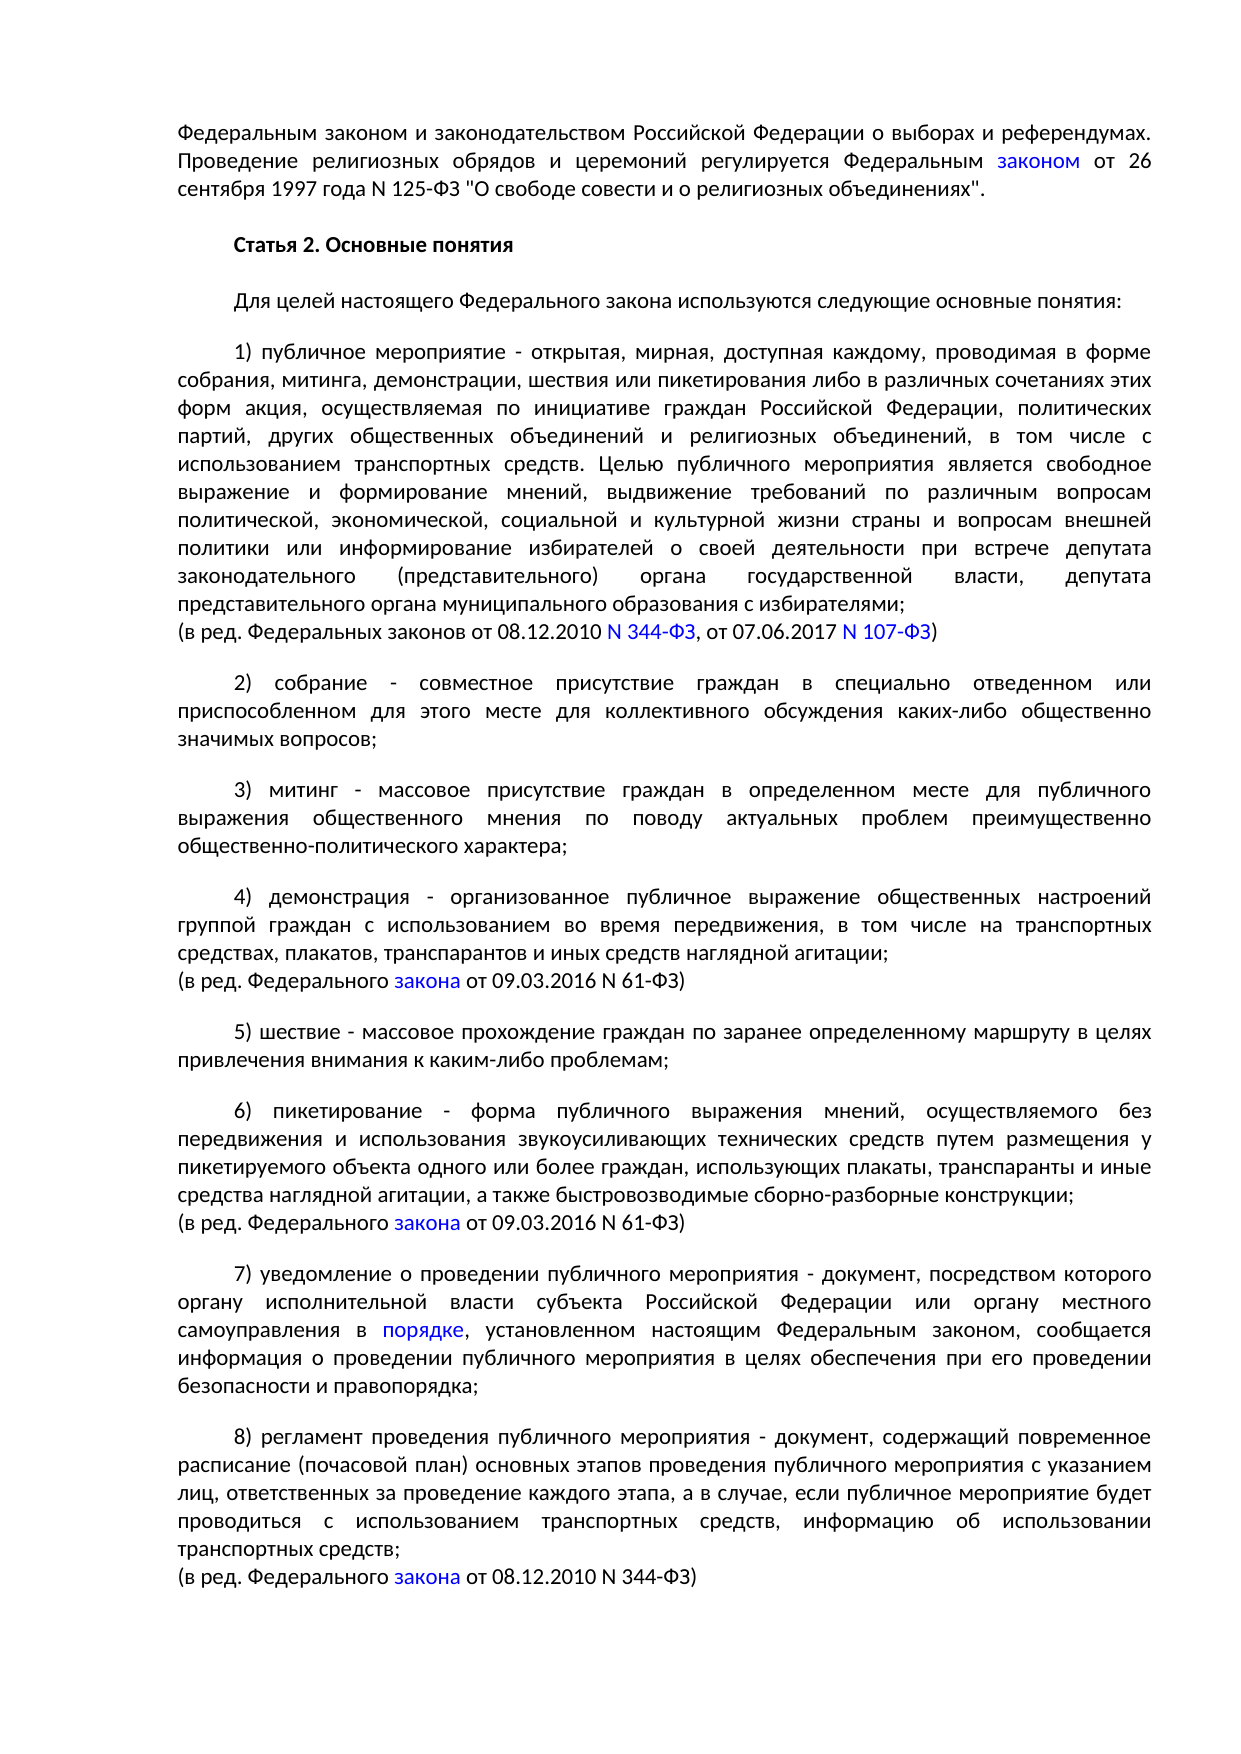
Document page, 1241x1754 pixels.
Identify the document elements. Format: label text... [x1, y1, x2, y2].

text 1) публичное мероприятие - открытая, мирная, доступная каждому, проводимая в форме собрания, митинга, демонстрации, шествия или пикетирования либо в различных сочетаниях этих форм акция, осуществляемая по инициативе граждан Российской Федерации, политических партий, других общественных объединений и религиозных объединений, в том числе с использованием транспортных средств. Целью публичного мероприятия является свободное выражение и формирование мнений, выдвижение требований по различным вопросам политической, экономической, социальной и культурной жизни страны и вопросам внешней политики или информирование избирателей о своей деятельности при встрече депутата законодательного (представительного) органа государственной власти, депутата представительного органа муниципального образования с избирателями; [177, 337, 1152, 617]
title Статья 2. Основные понятия [177, 230, 1152, 258]
text 4) демонстрация - организованное публичное выражение общественных настроений группой граждан с использованием во время передвижения, в том числе на транспортных средствах, плакатов, транспарантов и иных средств наглядной агитации; [177, 882, 1152, 966]
text 2) собрание - совместное присутствие граждан в специально отведенном или приспособленном для этого месте для коллективного обсуждения каких-либо общественно значимых вопросов; [177, 668, 1152, 752]
text 7) уведомление о проведении публичного мероприятия - документ, посредством которого органу исполнительной власти субъекта Российской Федерации или органу местного самоуправления в порядке, установленном настоящим Федеральным законом, сообщается информация о проведении публичного мероприятия в целях обеспечения при его проведении безопасности и правопорядка; [177, 1259, 1152, 1399]
text 3) митинг - массовое присутствие граждан в определенном месте для публичного выражения общественного мнения по поводу актуальных проблем преимущественно общественно-политического характера; [177, 775, 1152, 859]
text 8) регламент проведения публичного мероприятия - документ, содержащий повременное расписание (почасовой план) основных этапов проведения публичного мероприятия с указанием лиц, ответственных за проведение каждого этапа, а в случае, если публичное мероприятие будет проводиться с использованием транспортных средств, информацию об использовании транспортных средств; [177, 1422, 1152, 1562]
text (в ред. Федерального закона от 09.03.2016 N 61-ФЗ) [177, 1208, 1152, 1236]
text (в ред. Федеральных законов от 08.12.2010 N 344-ФЗ, от 07.06.2017 N 107-ФЗ) [177, 617, 1152, 645]
text (в ред. Федерального закона от 09.03.2016 N 61-ФЗ) [177, 966, 1152, 994]
text 6) пикетирование - форма публичного выражения мнений, осуществляемого без передвижения и использования звукоусиливающих технических средств путем размещения у пикетируемого объекта одного или более граждан, использующих плакаты, транспаранты и иные средства наглядной агитации, а также быстровозводимые сборно-разборные конструкции; [177, 1096, 1152, 1208]
text (в ред. Федерального закона от 08.12.2010 N 344-ФЗ) [177, 1562, 1152, 1590]
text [177, 118, 1152, 202]
text Для целей настоящего Федерального закона используются следующие основные понятия: [177, 286, 1152, 314]
text 5) шествие - массовое прохождение граждан по заранее определенному маршруту в целях привлечения внимания к каким-либо проблемам; [177, 1017, 1152, 1073]
